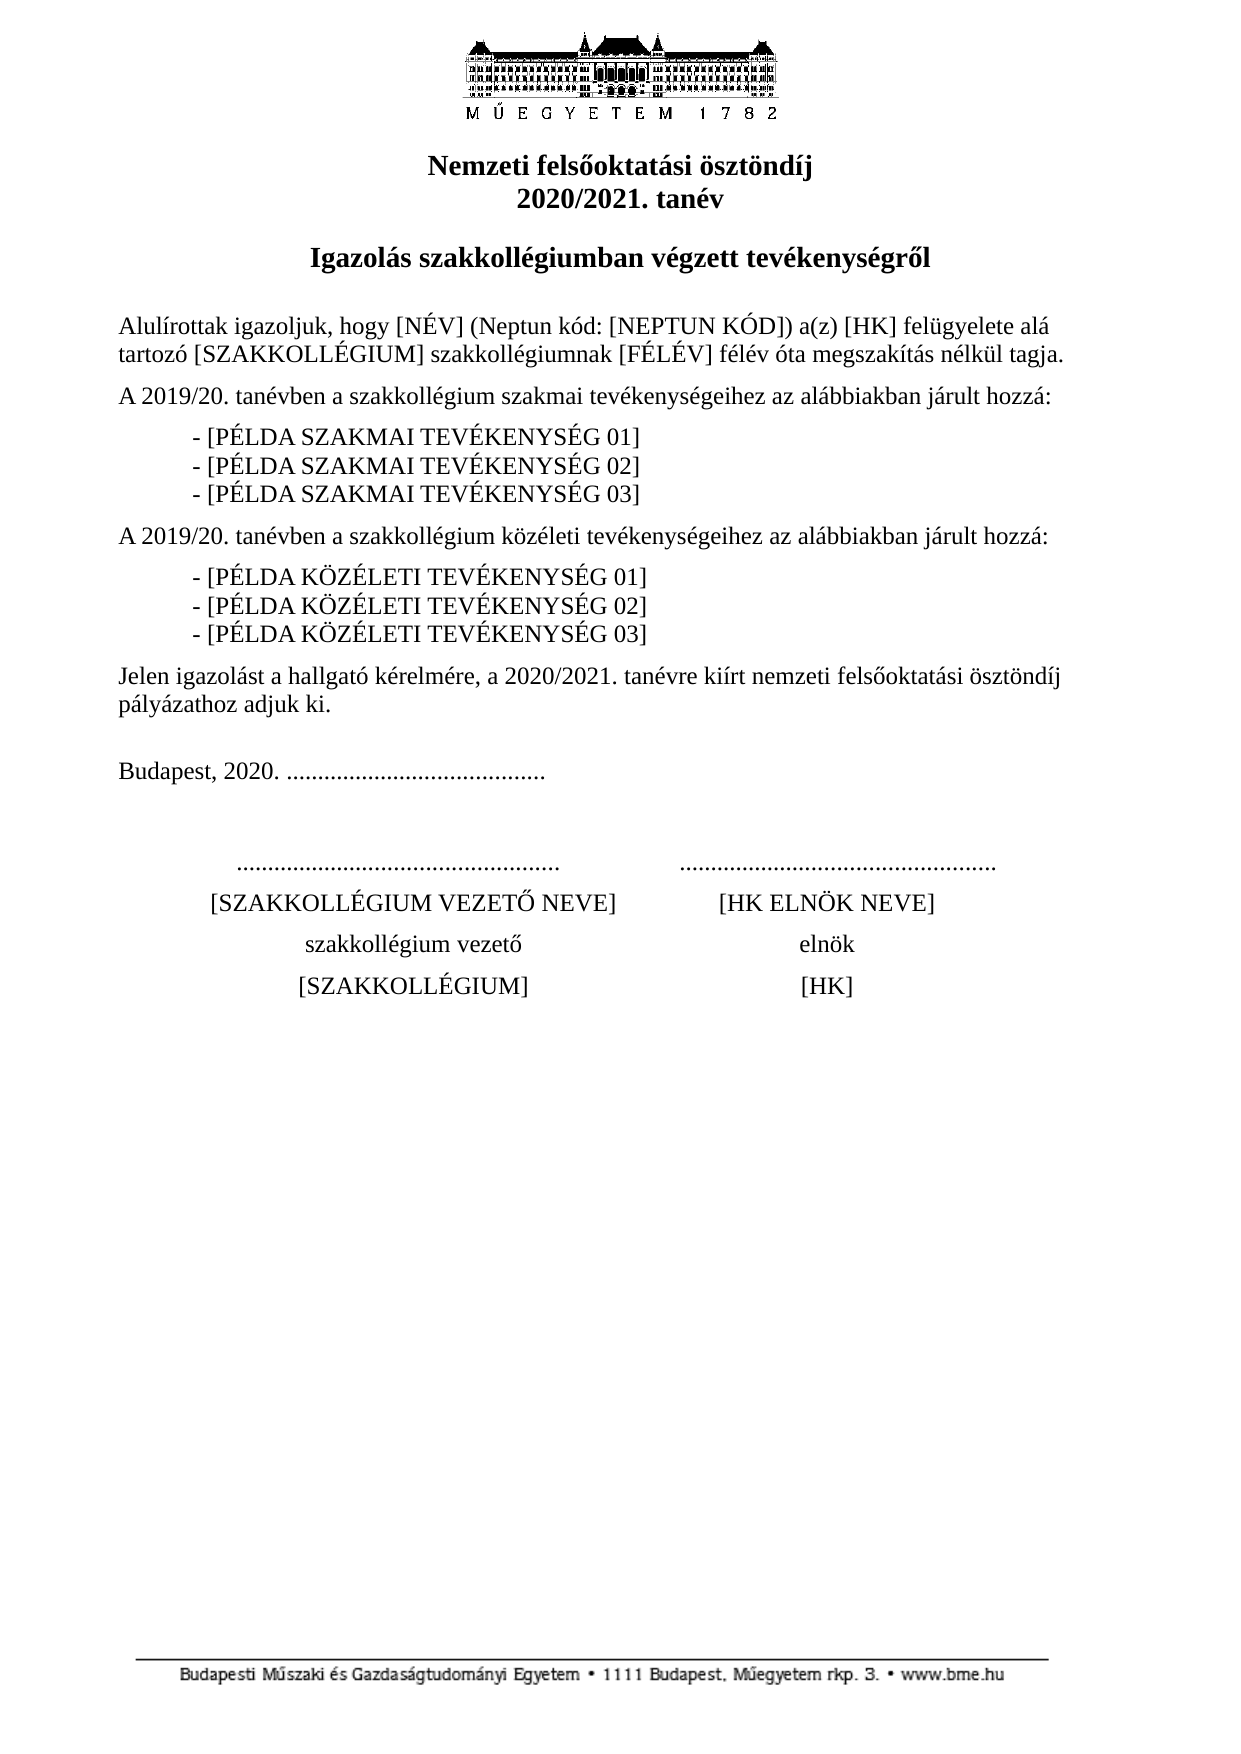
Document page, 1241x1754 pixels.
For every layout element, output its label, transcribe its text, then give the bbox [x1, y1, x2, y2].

list [PÉLDA SZAKMAI TEVÉKENYSÉG 01] [192, 422, 1122, 451]
list [PÉLDA KÖZÉLETI TEVÉKENYSÉG 01] [192, 562, 1122, 591]
text Jelen igazolást a hallgató kérelmére, a 2020/2021. tanévre kiírt nemzeti felsőoktatási ösztöndíj pályázathoz adjuk ki. [118, 661, 1122, 718]
text szakkollégium vezető elnök [118, 929, 1122, 958]
text 2020/2021. tanév [118, 181, 1122, 215]
list [PÉLDA KÖZÉLETI TEVÉKENYSÉG 03] [192, 619, 1122, 648]
list [PÉLDA SZAKMAI TEVÉKENYSÉG 02] [192, 451, 1122, 479]
text A 2019/20. tanévben a szakkollégium szakmai tevékenységeihez az alábbiakban járult hozzá: [118, 381, 1122, 409]
text Alulírottak igazoljuk, hogy [NÉV] (Neptun kód: [NEPTUN KÓD]) a(z) [HK] felügyelete alá tartozó [SZAKKOLLÉGIUM] szakkollégiumnak [FÉLÉV] félév óta megszakítás nélkül tagja. [118, 311, 1122, 368]
list [PÉLDA SZAKMAI TEVÉKENYSÉG 03] [192, 479, 1122, 508]
text [SZAKKOLLÉGIUM VEZETŐ NEVE] [HK ELNÖK NEVE] [118, 888, 1122, 917]
picture [462, 29, 779, 119]
text Nemzeti felsőoktatási ösztöndíj [118, 148, 1122, 181]
text [SZAKKOLLÉGIUM] [HK] [118, 971, 1122, 999]
text Igazolás szakkollégiumban végzett tevékenységről [118, 240, 1122, 273]
picture [118, 1647, 1064, 1694]
text A 2019/20. tanévben a szakkollégium közéleti tevékenységeihez az alábbiakban járult hozzá: [118, 521, 1122, 549]
list [PÉLDA KÖZÉLETI TEVÉKENYSÉG 02] [192, 591, 1122, 619]
text Budapest, 2020. [118, 756, 1122, 784]
